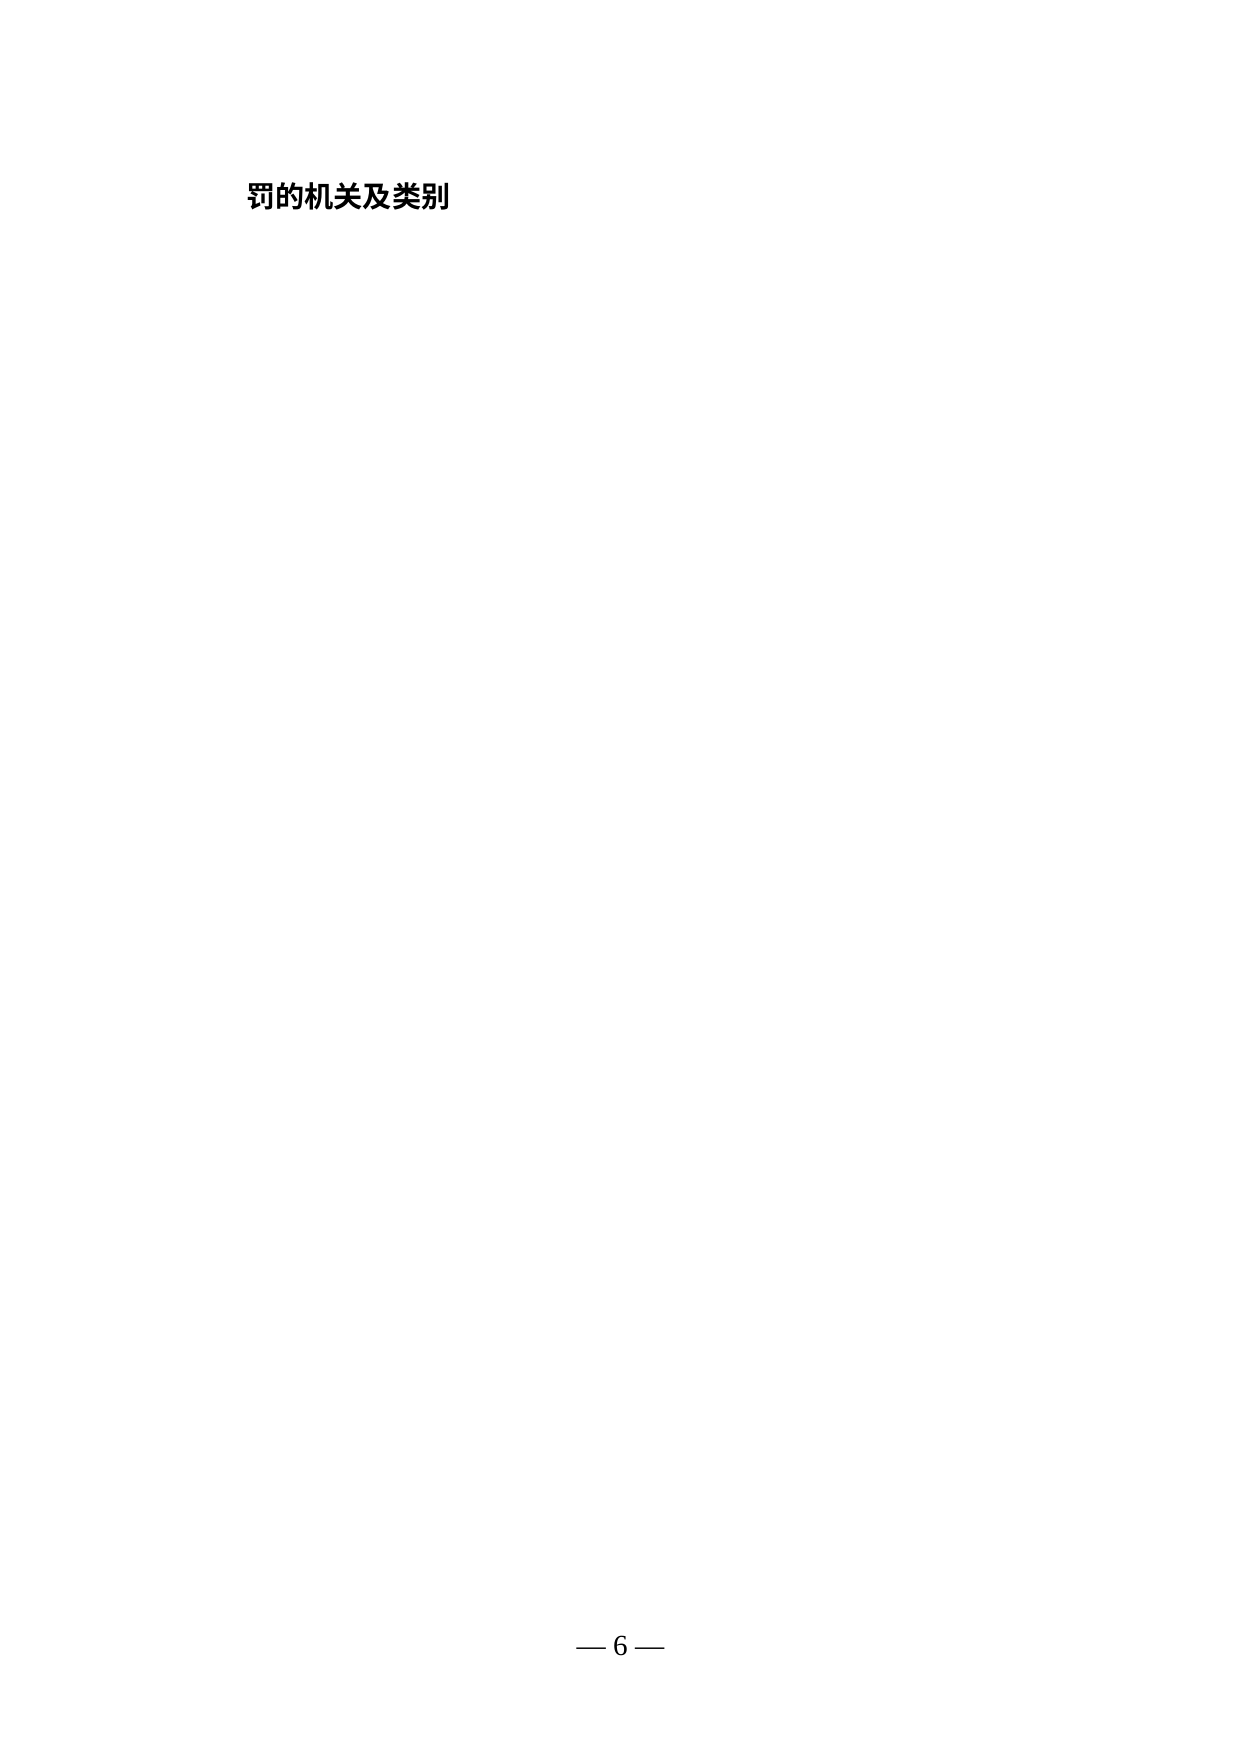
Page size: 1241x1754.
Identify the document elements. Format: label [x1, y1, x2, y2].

text [187, 162, 1053, 227]
